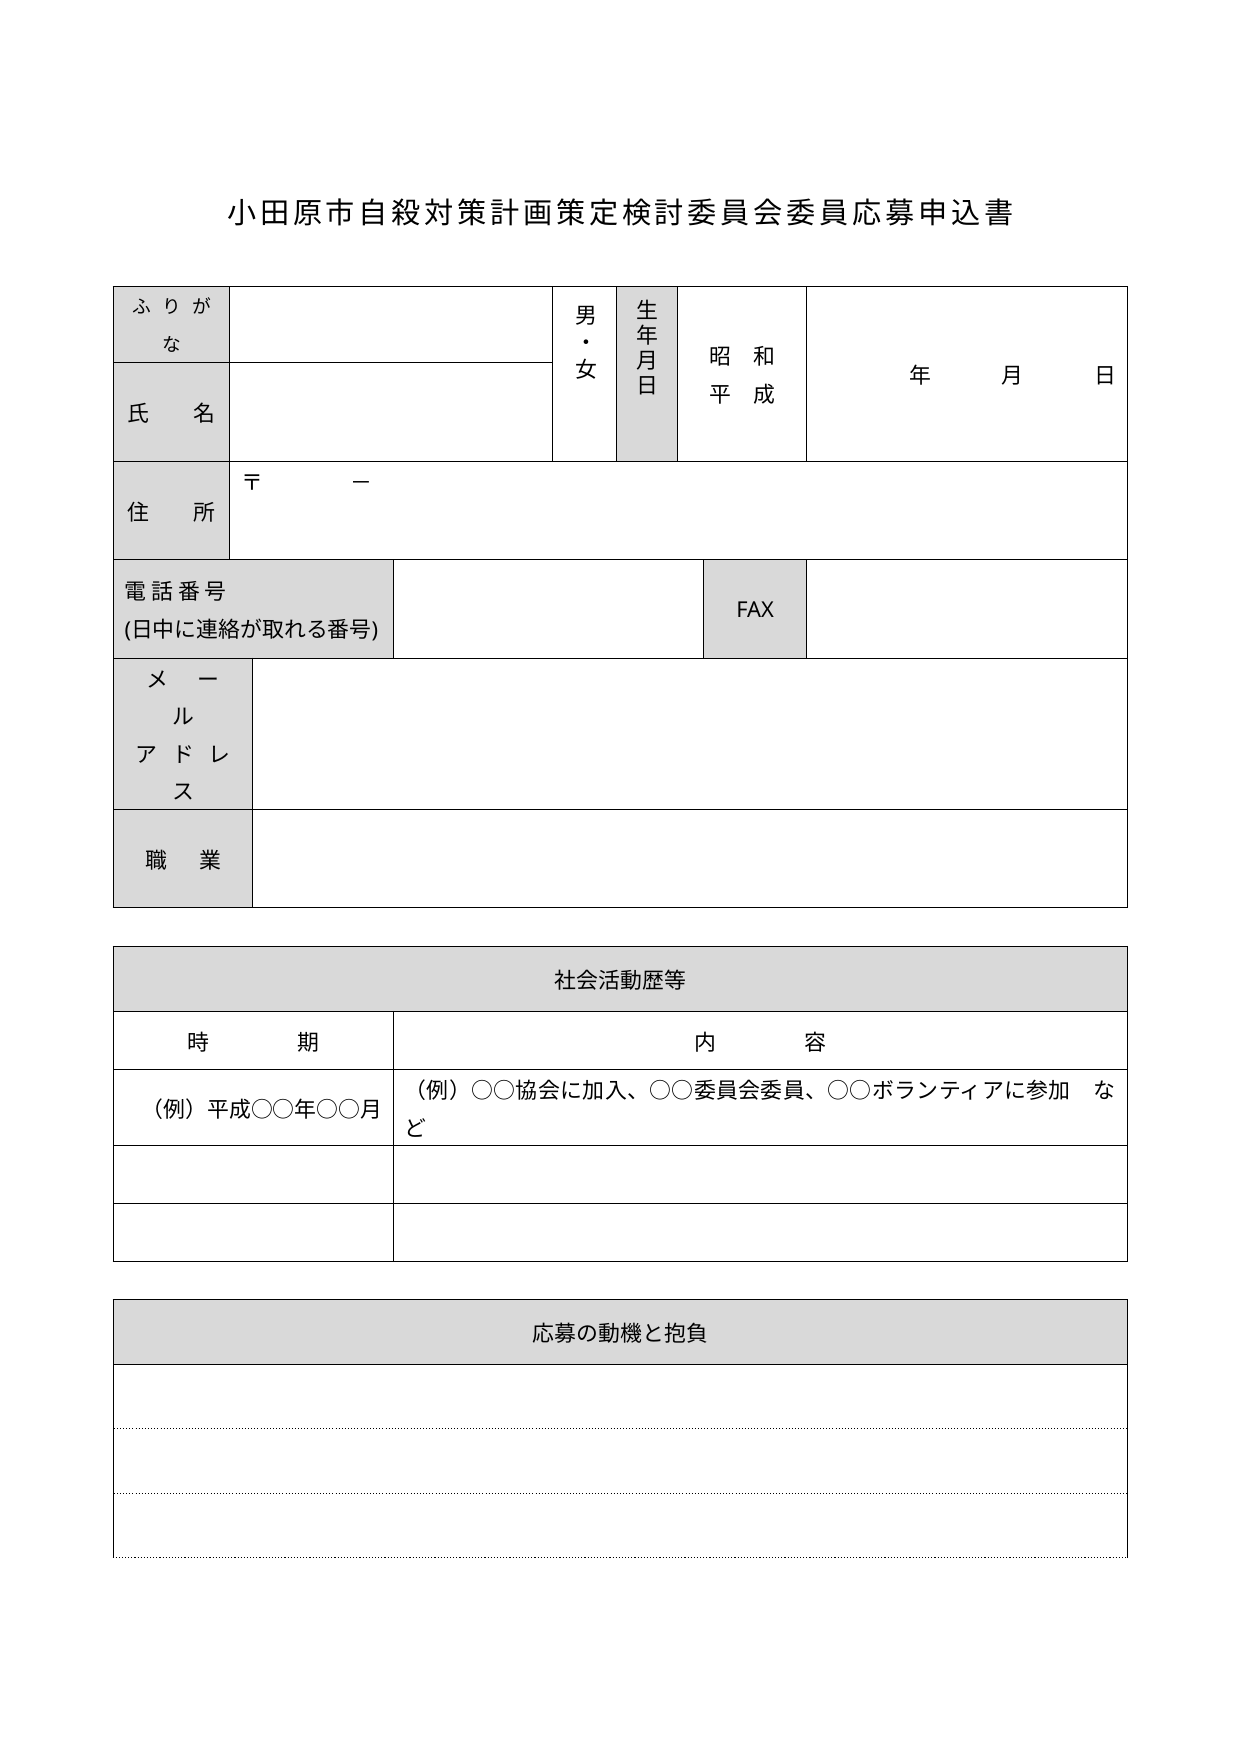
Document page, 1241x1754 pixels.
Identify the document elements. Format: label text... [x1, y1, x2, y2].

table_header [230, 287, 552, 362]
table_cell 内 容 [394, 1012, 1127, 1069]
table_cell 時 期 [114, 1012, 393, 1069]
table_cell 〒 － [230, 462, 1127, 559]
table_cell [114, 1493, 1127, 1557]
table_cell 電 話 番 号 (日中に連絡が取れる番号) [114, 560, 393, 658]
table_cell 住 所 [114, 462, 229, 559]
text 小田原市自殺対策計画策定検討委員会委員応募申込書 [112, 173, 1128, 248]
table_header 年 月 日 [807, 287, 1127, 461]
table_cell [230, 363, 552, 461]
table_cell [253, 659, 1127, 809]
table_header 社会活動歴等 [114, 947, 1127, 1011]
table_cell [394, 1146, 1127, 1202]
table_cell 氏 名 [114, 363, 229, 461]
table_cell FAX [704, 560, 806, 658]
table_cell （例）平成○○年○○月 [114, 1070, 393, 1145]
table_cell [114, 1146, 393, 1202]
table_header ふりがな [114, 287, 229, 362]
table_cell メール アドレス [114, 659, 252, 809]
table_cell [253, 810, 1127, 907]
table_cell [114, 1204, 393, 1261]
table_header 男 ・ 女 [553, 287, 616, 461]
table_cell （例）○○協会に加入、○○委員会委員、○○ボランティアに参加 など [394, 1070, 1127, 1145]
table_cell 職業 [114, 810, 252, 907]
table_cell [807, 560, 1127, 658]
table_cell [394, 1204, 1127, 1261]
table_cell [114, 1428, 1127, 1492]
table_header 応募の動機と抱負 [114, 1300, 1127, 1364]
table_header 昭 和 平 成 [678, 287, 806, 461]
table_header 生年月日 [617, 287, 677, 461]
table_cell [394, 560, 703, 658]
table_cell [114, 1365, 1127, 1428]
